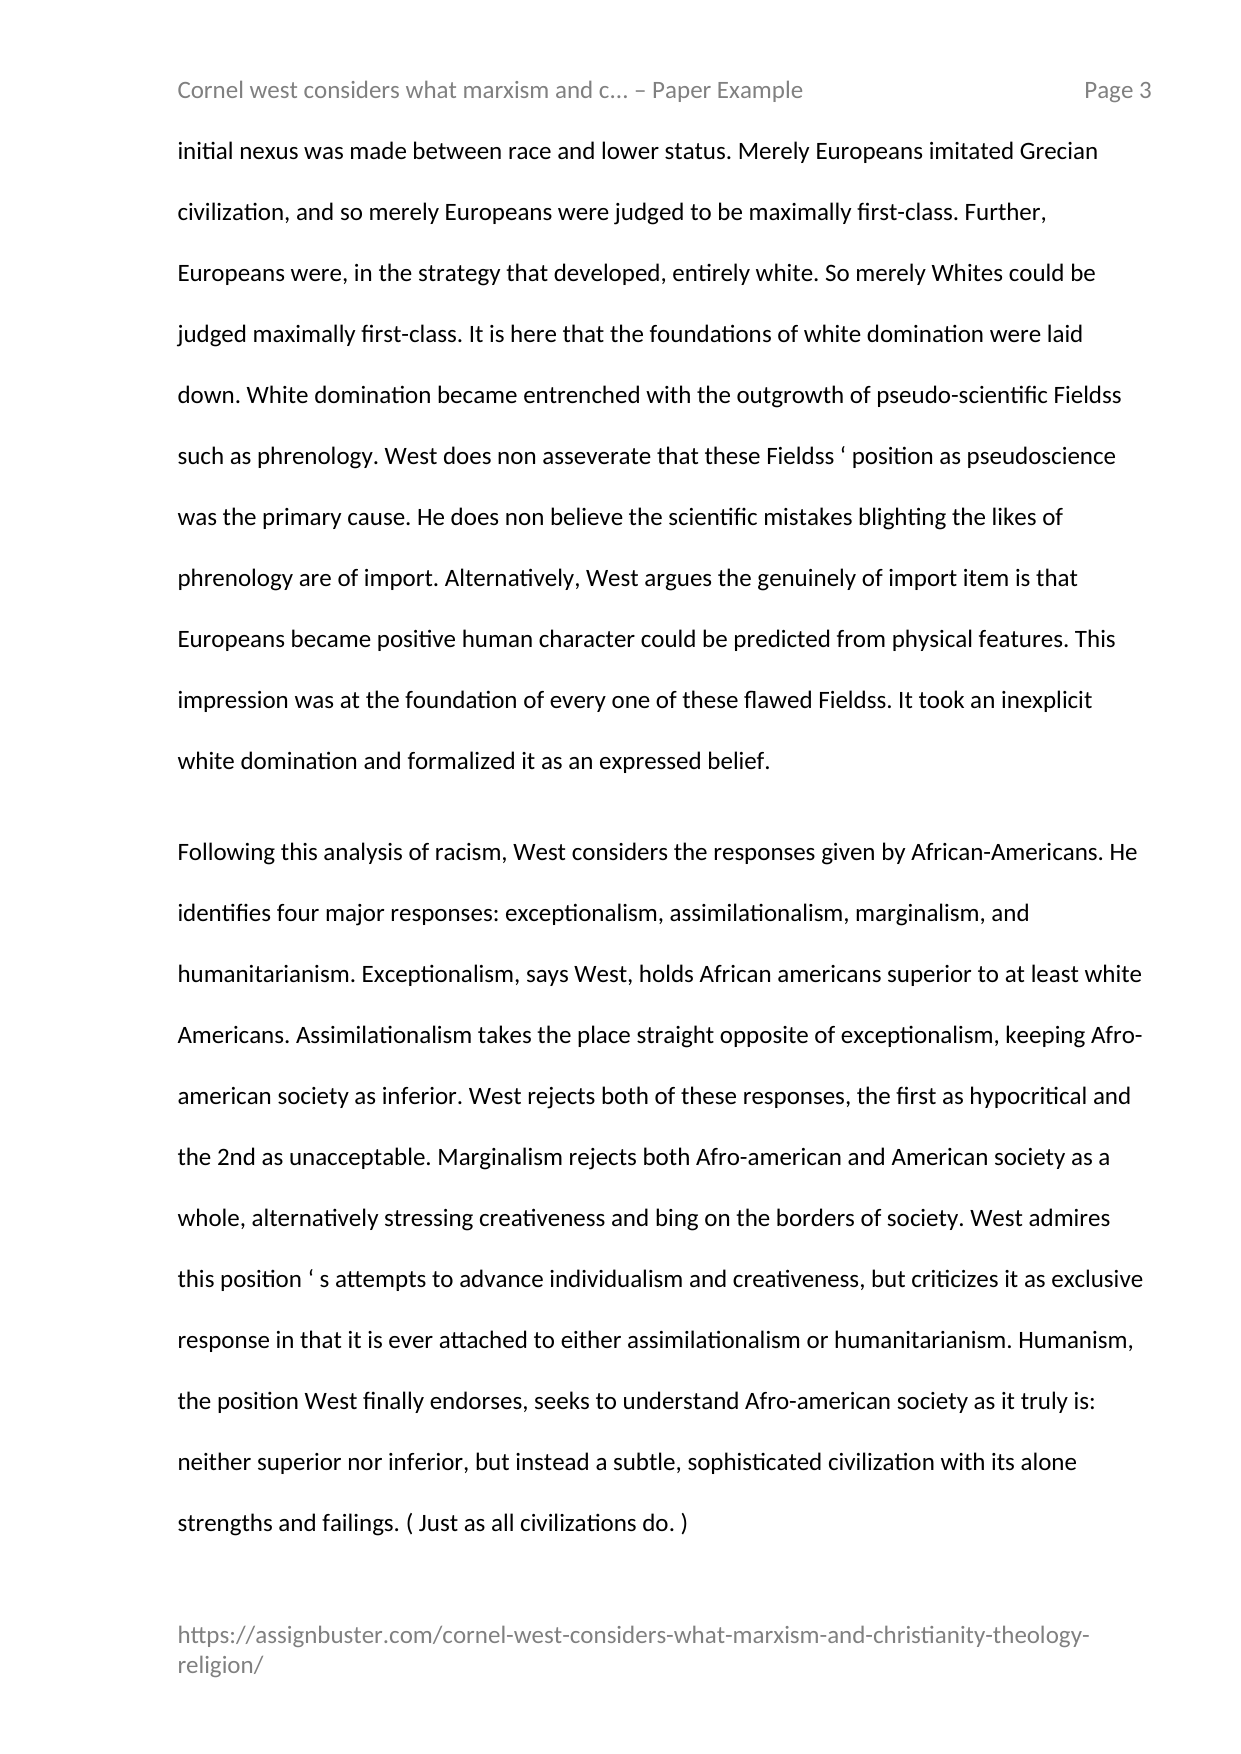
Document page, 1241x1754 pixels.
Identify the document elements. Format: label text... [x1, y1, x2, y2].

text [177, 135, 1152, 776]
text Following this analysis of racism, West considers the responses given by African-Americans. He identifies four major responses: exceptionalism, assimilationalism, marginalism, and humanitarianism. Exceptionalism, says West, holds African americans superior to at least white Americans. Assimilationalism takes the place straight opposite of exceptionalism, keeping Afro-american society as inferior. West rejects both of these responses, the first as hypocritical and the 2nd as unacceptable. Marginalism rejects both Afro-american and American society as a whole, alternatively stressing creativeness and bing on the borders of society. West admires this position ‘ s attempts to advance individualism and creativeness, but criticizes it as exclusive response in that it is ever attached to either assimilationalism or humanitarianism. Humanism, the position West finally endorses, seeks to understand Afro-american society as it truly is: neither superior nor inferior, but instead a subtle, sophisticated civilization with its alone strengths and failings. ( Just as all civilizations do. ) [177, 836, 1152, 1538]
